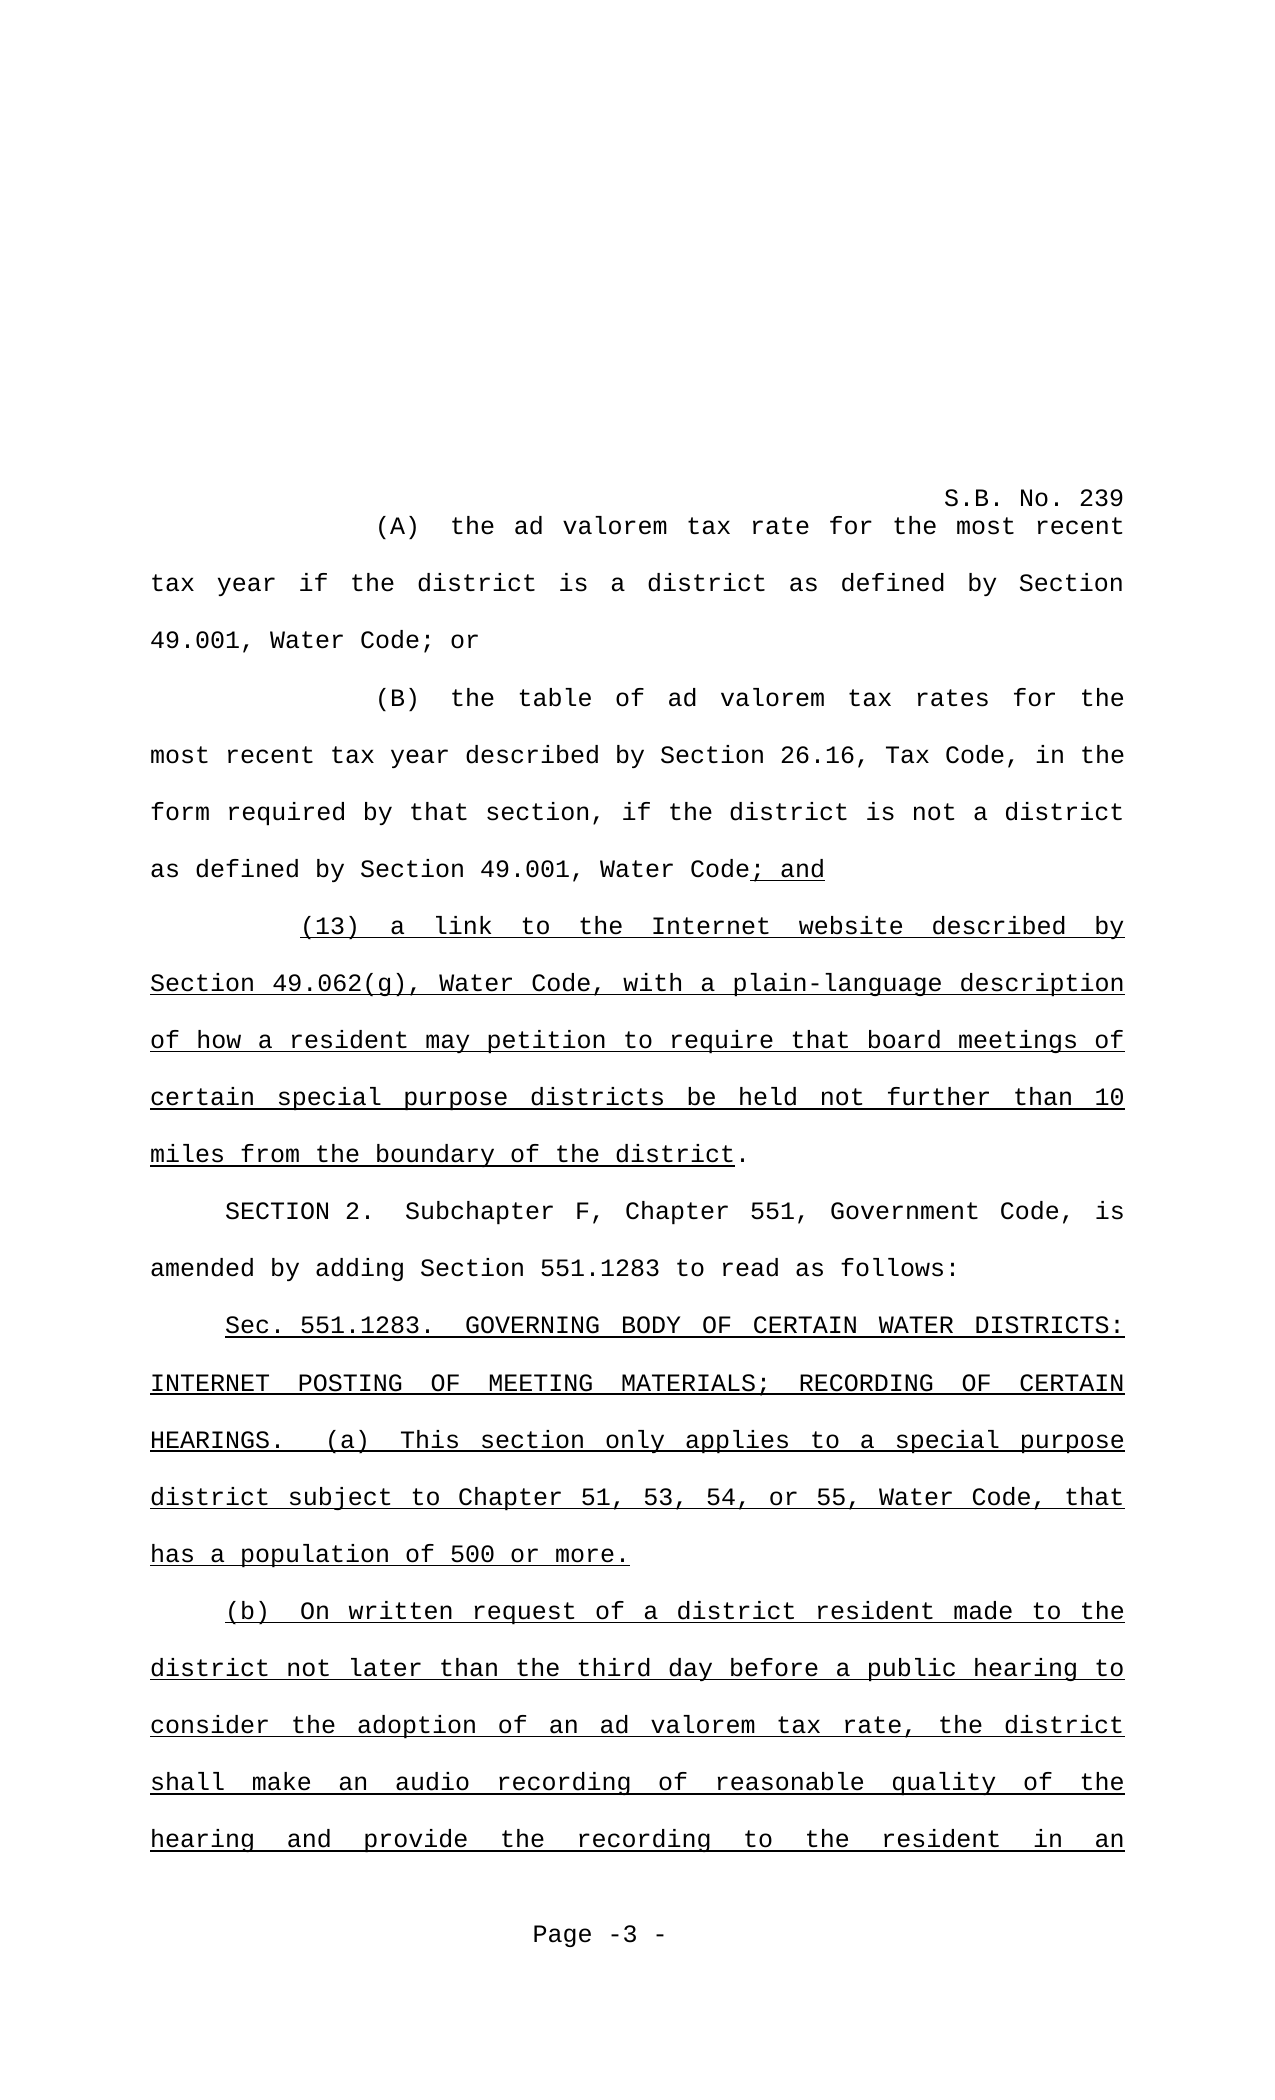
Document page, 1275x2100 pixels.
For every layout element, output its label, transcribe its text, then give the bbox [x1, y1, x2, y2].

text (13) a link to the Internet website described by Section 49.062(g), Water Code, with a plain-language description of how a resident may petition to require that board meetings of certain special purpose districts be held not further than 10 miles from the boundary of the district. [150, 1052, 1125, 1108]
text (A) the ad valorem tax rate for the most recent tax year if the district is a district as defined by Section 49.001, Water Code; or [150, 514, 1125, 656]
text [150, 1795, 1125, 1850]
text Sec. 551.1283. GOVERNING BODY OF CERTAIN WATER DISTRICTS: INTERNET POSTING OF MEETING MATERIALS; RECORDING OF CERTAIN HEARINGS. (a) This section only applies to a special purpose district subject to Chapter 51, 53, 54, or 55, Water Code, that has a population of 500 or more. [150, 1509, 1125, 1570]
text Sec. 551.1283. GOVERNING BODY OF CERTAIN WATER DISTRICTS: INTERNET POSTING OF MEETING MATERIALS; RECORDING OF CERTAIN HEARINGS. (a) This section only applies to a special purpose district subject to Chapter 51, 53, 54, or 55, Water Code, that has a population of 500 or more. [150, 1313, 1125, 1393]
text (13) a link to the Internet website described by Section 49.062(g), Water Code, with a plain-language description of how a resident may petition to require that board meetings of certain special purpose districts be held not further than 10 miles from the boundary of the district. [150, 1110, 1125, 1170]
text (B) the table of ad valorem tax rates for the most recent tax year described by Section 26.16, Tax Code, in the form required by that section, if the district is not a district as defined by Section 49.001, Water Code; and [150, 685, 1125, 885]
text Sec. 551.1283. GOVERNING BODY OF CERTAIN WATER DISTRICTS: INTERNET POSTING OF MEETING MATERIALS; RECORDING OF CERTAIN HEARINGS. (a) This section only applies to a special purpose district subject to Chapter 51, 53, 54, or 55, Water Code, that has a population of 500 or more. [150, 1395, 1125, 1450]
text (13) a link to the Internet website described by Section 49.062(g), Water Code, with a plain-language description of how a resident may petition to require that board meetings of certain special purpose districts be held not further than 10 miles from the boundary of the district. [150, 913, 1125, 994]
text (13) a link to the Internet website described by Section 49.062(g), Water Code, with a plain-language description of how a resident may petition to require that board meetings of certain special purpose districts be held not further than 10 miles from the boundary of the district. [150, 995, 1125, 1051]
text Sec. 551.1283. GOVERNING BODY OF CERTAIN WATER DISTRICTS: INTERNET POSTING OF MEETING MATERIALS; RECORDING OF CERTAIN HEARINGS. (a) This section only applies to a special purpose district subject to Chapter 51, 53, 54, or 55, Water Code, that has a population of 500 or more. [150, 1452, 1125, 1508]
text SECTION 2. Subchapter F, Chapter 551, Government Code, is amended by adding Section 551.1283 to read as follows: [150, 1199, 1125, 1284]
